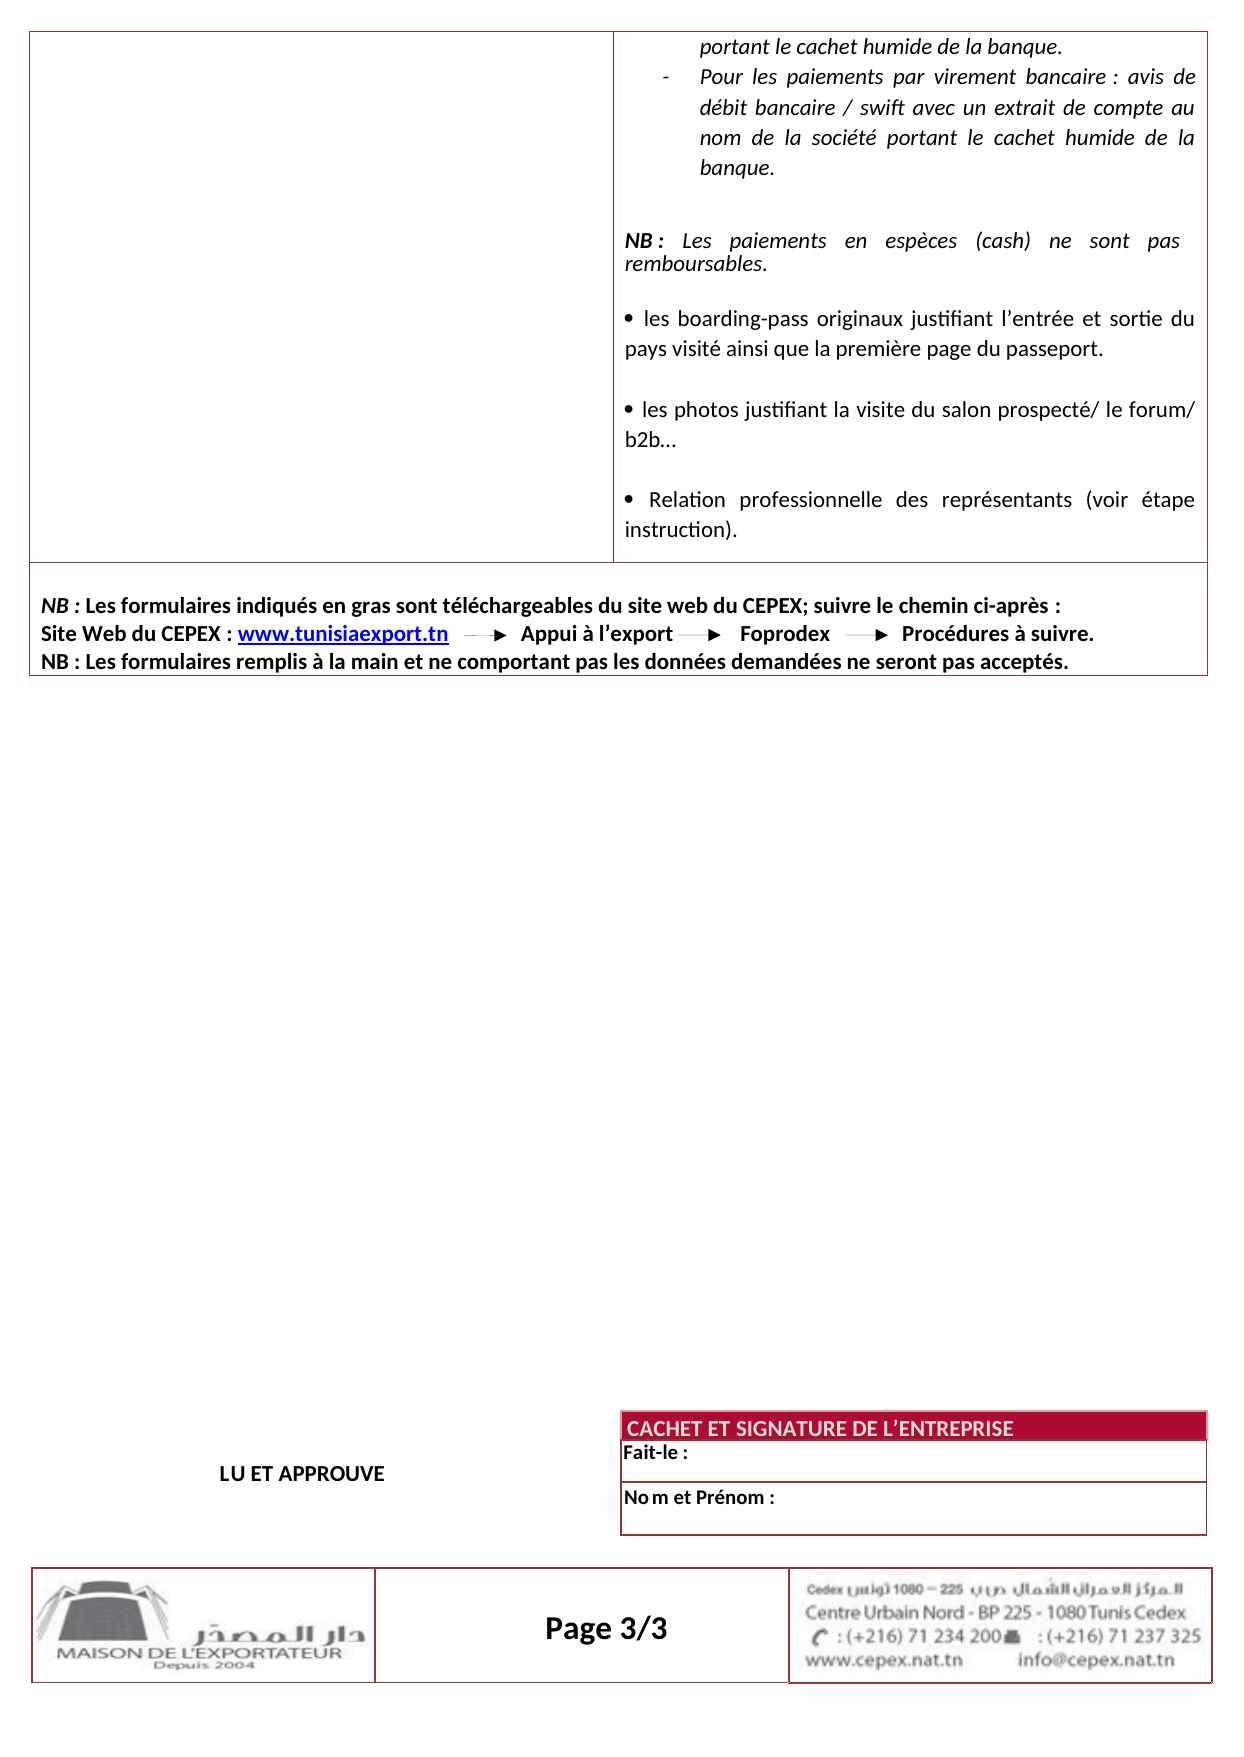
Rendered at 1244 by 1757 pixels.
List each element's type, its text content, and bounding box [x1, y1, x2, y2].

text Nom et Prénom : [25, 1486, 1187, 1509]
picture [33, 1579, 371, 1621]
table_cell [614, 32, 1207, 562]
picture [793, 1571, 1205, 1679]
picture [33, 1644, 371, 1675]
table_cell NB : Les formulaires indiqués en gras sont téléchargeables du site web du CEPEX; suivre le chemin ci-après : Site Web du CEPEX : www.tunisiaexport.tn Appui à l’export Foprodex Procédures à suivre. NB : Les formulaires remplis à la main et ne comportant pas les données demandées ne seront pas acceptés. [30, 563, 1207, 675]
text Page 3/3 [25, 1621, 1187, 1644]
text LU ET APPROUVE [15, 1464, 1187, 1486]
text Fait-le : [25, 1441, 1187, 1464]
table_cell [30, 32, 613, 562]
text CACHET ET SIGNATURE DE L’ENTREPRISE [25, 1419, 1187, 1441]
